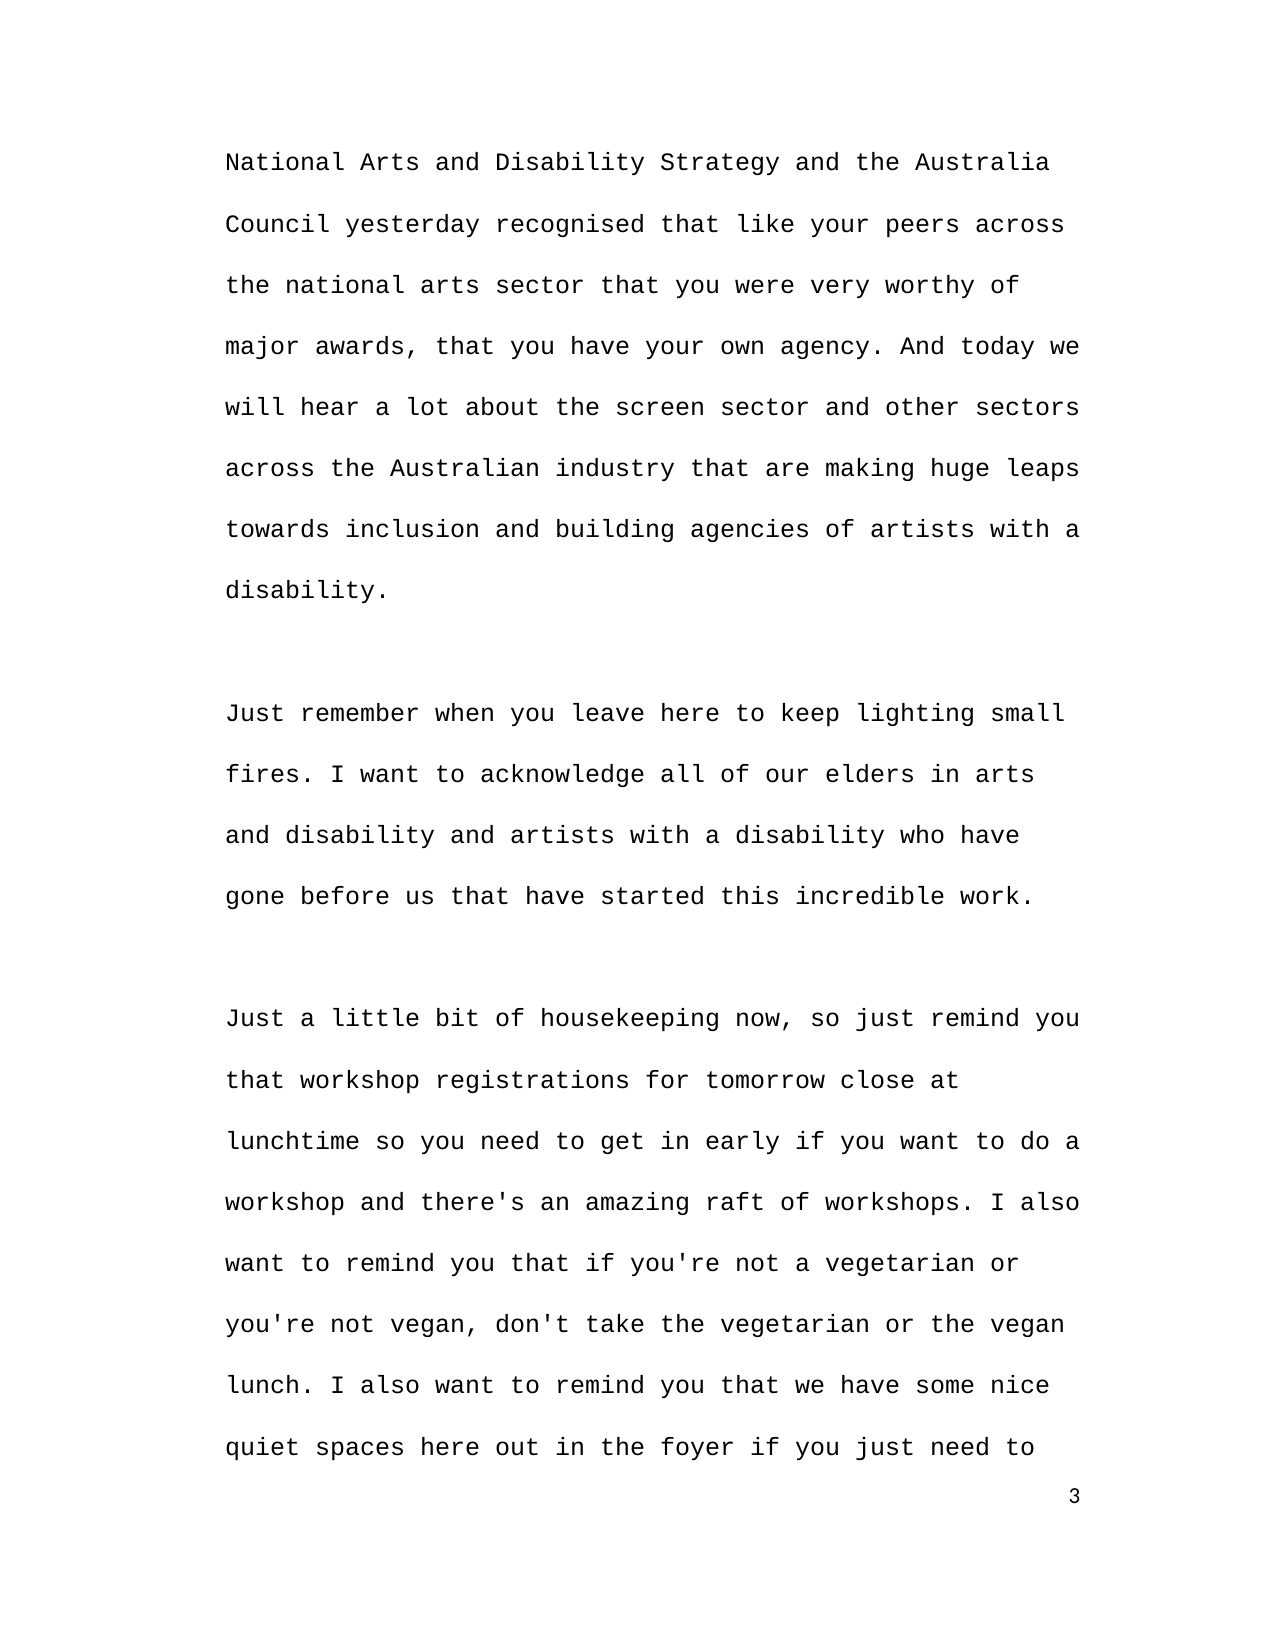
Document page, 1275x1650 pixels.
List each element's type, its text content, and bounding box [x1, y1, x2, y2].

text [225, 150, 1080, 606]
text Just remember when you leave here to keep lighting small fires. I want to acknowledge all of our elders in arts and disability and artists with a disability who have gone before us that have started this incredible work. [225, 700, 1080, 912]
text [225, 1006, 1080, 1462]
